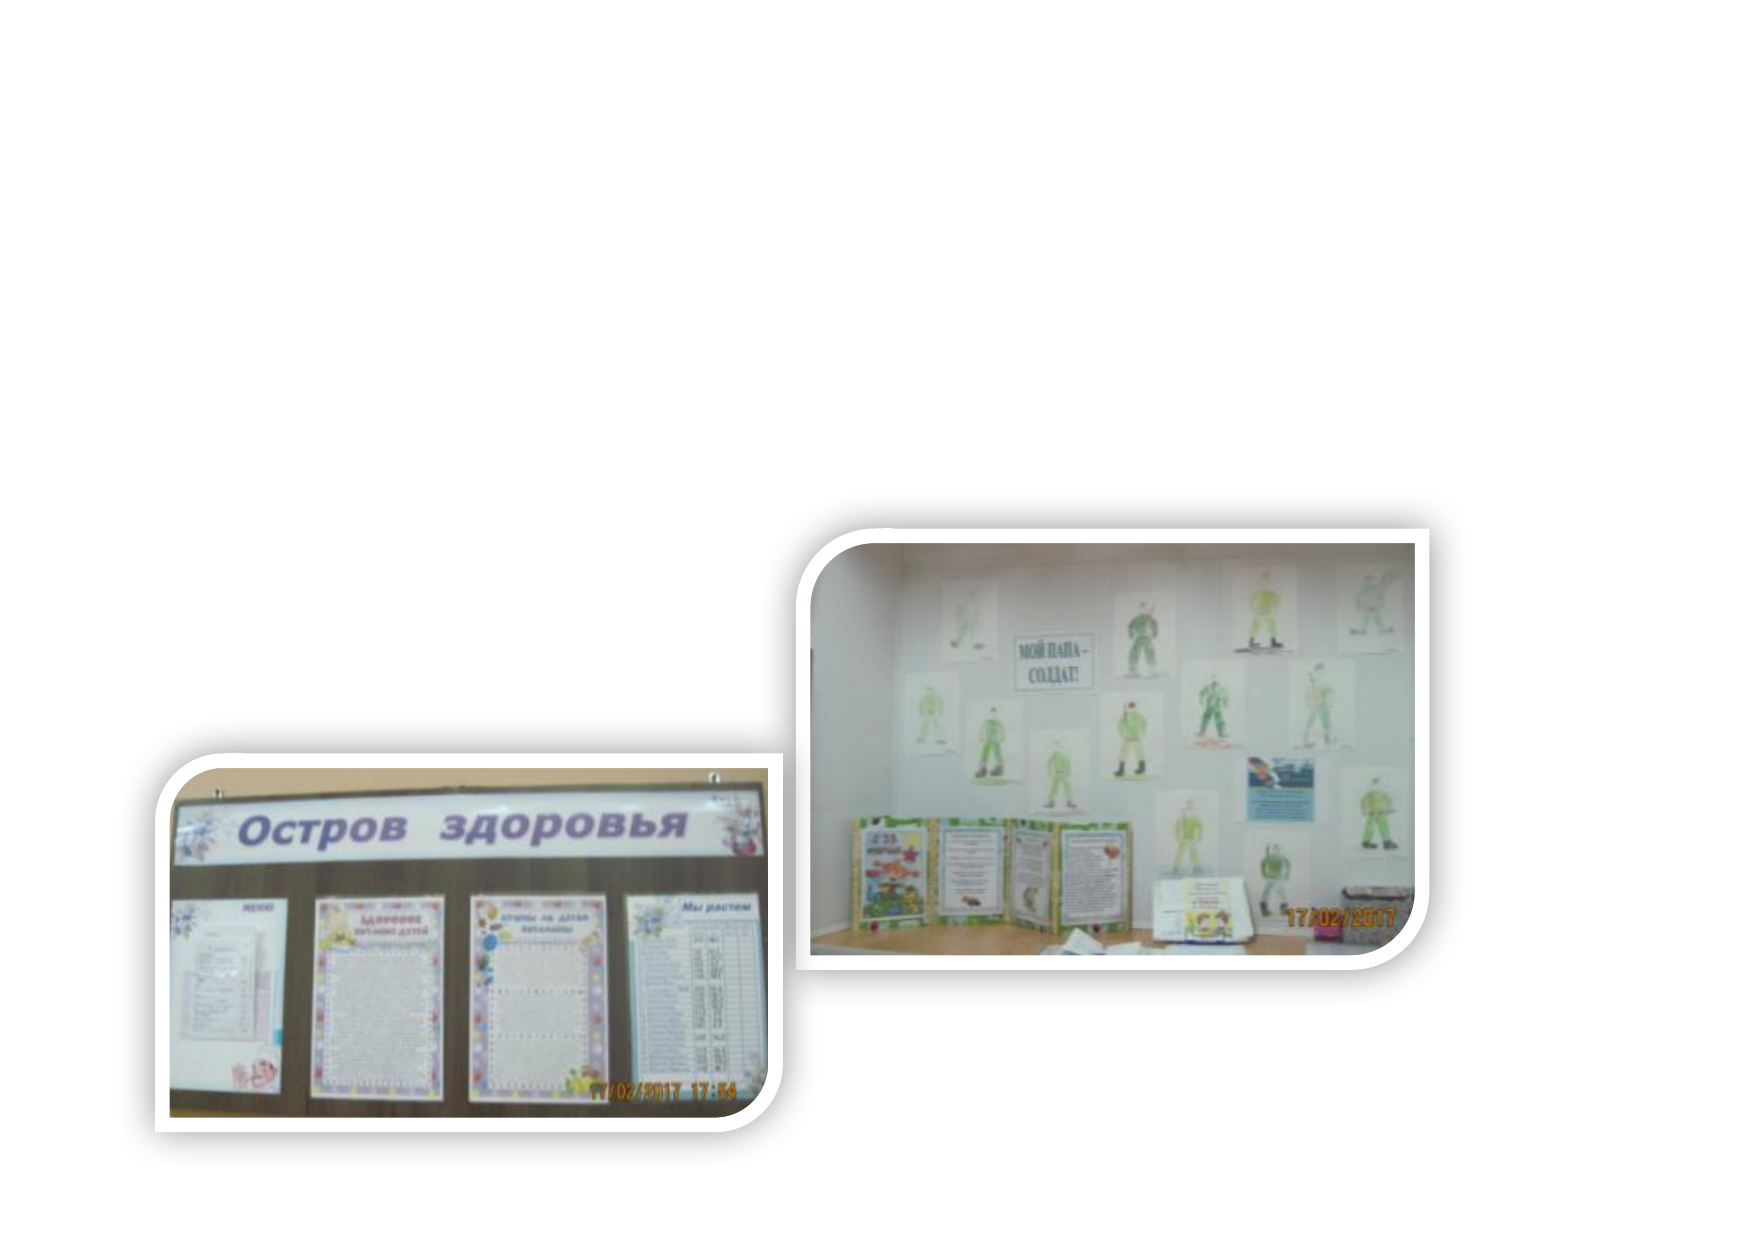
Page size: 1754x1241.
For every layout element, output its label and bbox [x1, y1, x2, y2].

picture [811, 544, 1414, 955]
picture [170, 769, 768, 1117]
